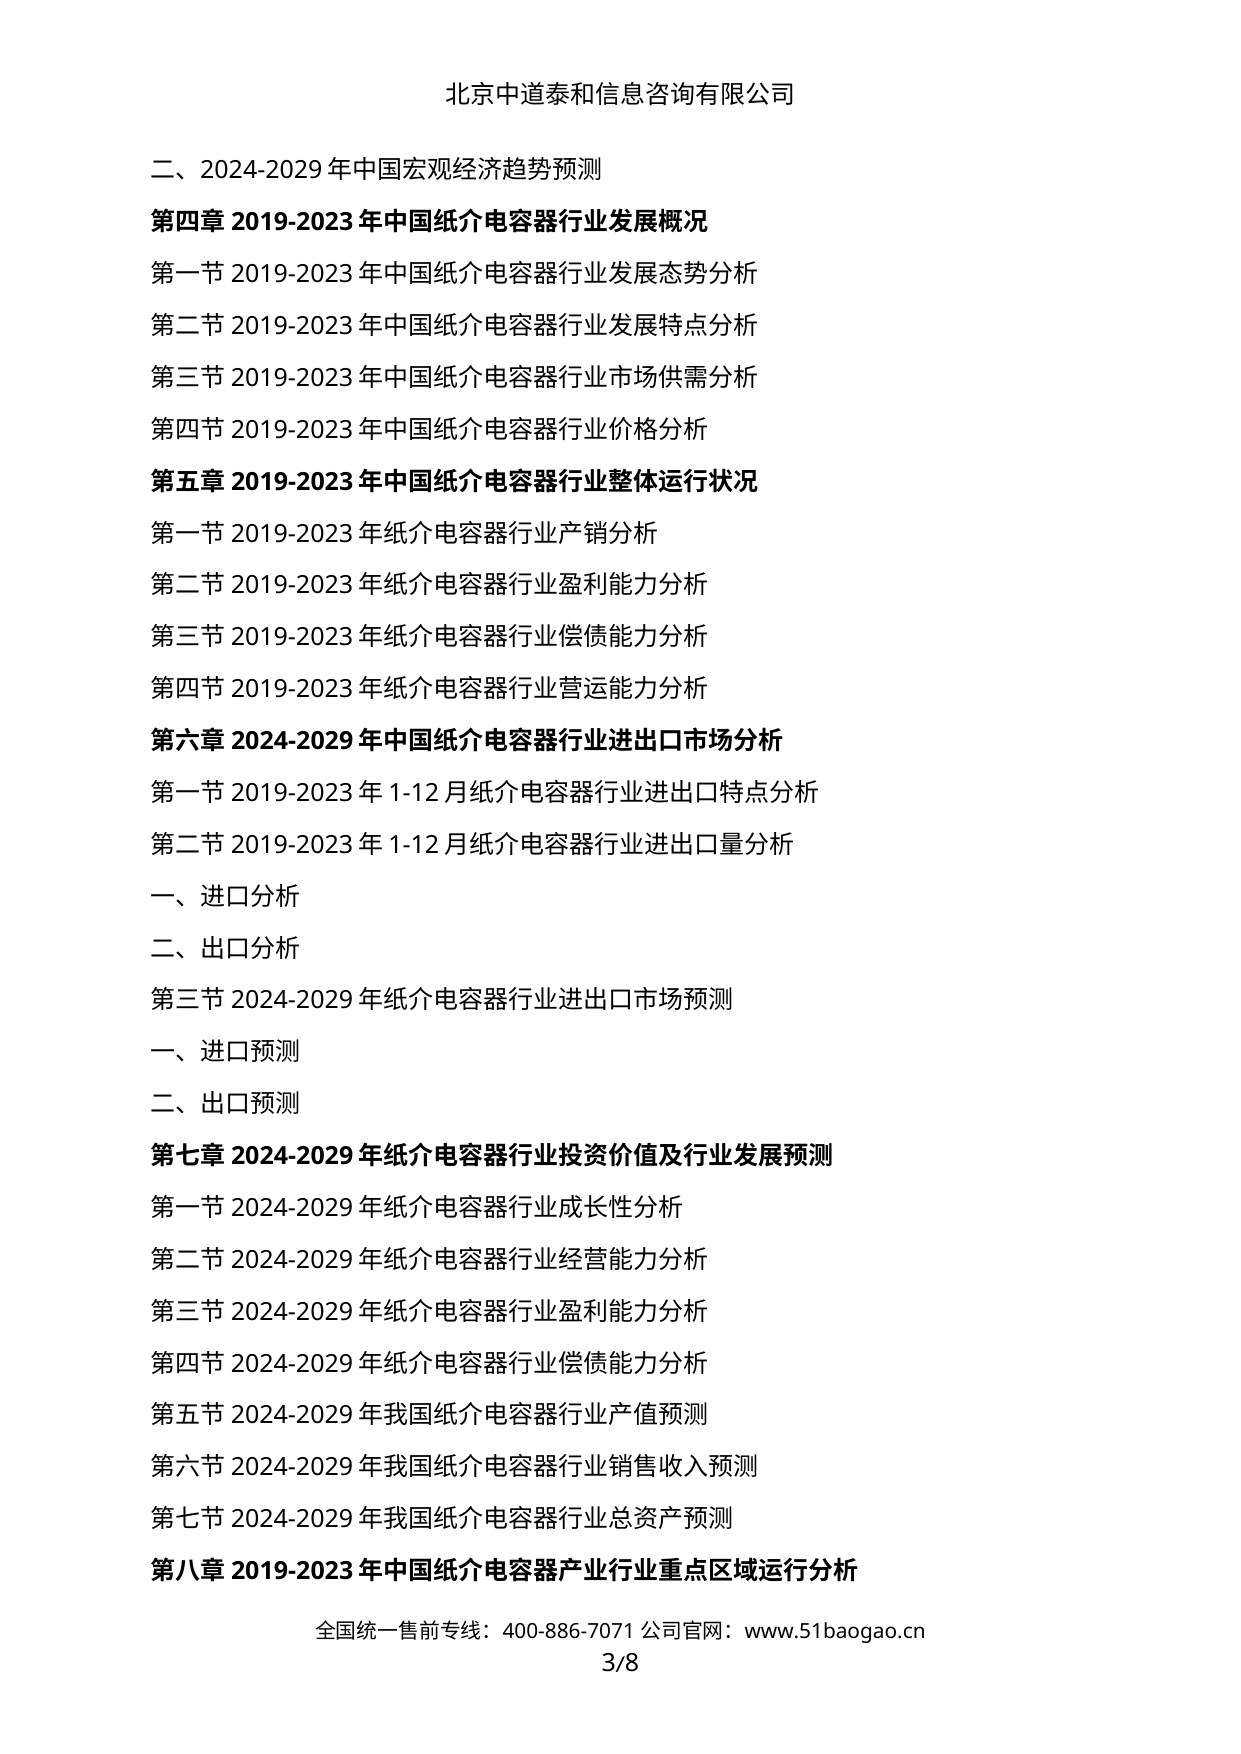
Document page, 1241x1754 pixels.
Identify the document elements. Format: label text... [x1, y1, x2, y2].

text 第四节 2024-2029年纸介电容器行业偿债能力分析 [150, 1343, 1090, 1379]
text 第四节 2019-2023年纸介电容器行业营运能力分析 [150, 669, 1090, 705]
text 第六节 2024-2029年我国纸介电容器行业销售收入预测 [150, 1447, 1090, 1483]
text 第一节 2019-2023年1-12月纸介电容器行业进出口特点分析 [150, 772, 1090, 809]
text 一、进口预测 [150, 1032, 1090, 1068]
text 第三节 2019-2023年纸介电容器行业偿债能力分析 [150, 617, 1090, 653]
text 第五节 2024-2029年我国纸介电容器行业产值预测 [150, 1395, 1090, 1431]
text 第八章 2019-2023年中国纸介电容器产业行业重点区域运行分析 [150, 1551, 1090, 1587]
text 第二节 2024-2029年纸介电容器行业经营能力分析 [150, 1239, 1090, 1276]
text 第七章 2024-2029年纸介电容器行业投资价值及行业发展预测 [150, 1136, 1090, 1172]
text 第一节 2019-2023年纸介电容器行业产销分析 [150, 513, 1090, 549]
text 第二节 2019-2023年1-12月纸介电容器行业进出口量分析 [150, 824, 1090, 861]
text 二、2024-2029年中国宏观经济趋势预测 [150, 150, 1090, 186]
text 第一节 2024-2029年纸介电容器行业成长性分析 [150, 1187, 1090, 1224]
text 二、出口分析 [150, 928, 1090, 964]
text 第一节 2019-2023年中国纸介电容器行业发展态势分析 [150, 254, 1090, 290]
text 第四章 2019-2023年中国纸介电容器行业发展概况 [150, 202, 1090, 238]
text 第四节 2019-2023年中国纸介电容器行业价格分析 [150, 409, 1090, 446]
text 第七节 2024-2029年我国纸介电容器行业总资产预测 [150, 1499, 1090, 1535]
text 二、出口预测 [150, 1084, 1090, 1120]
text 第三节 2024-2029年纸介电容器行业进出口市场预测 [150, 980, 1090, 1016]
text 第三节 2019-2023年中国纸介电容器行业市场供需分析 [150, 357, 1090, 394]
text 第三节 2024-2029年纸介电容器行业盈利能力分析 [150, 1291, 1090, 1327]
text 第二节 2019-2023年纸介电容器行业盈利能力分析 [150, 565, 1090, 601]
text 一、进口分析 [150, 876, 1090, 912]
text 第五章 2019-2023年中国纸介电容器行业整体运行状况 [150, 461, 1090, 497]
text 第二节 2019-2023年中国纸介电容器行业发展特点分析 [150, 306, 1090, 342]
text 第六章 2024-2029年中国纸介电容器行业进出口市场分析 [150, 721, 1090, 757]
